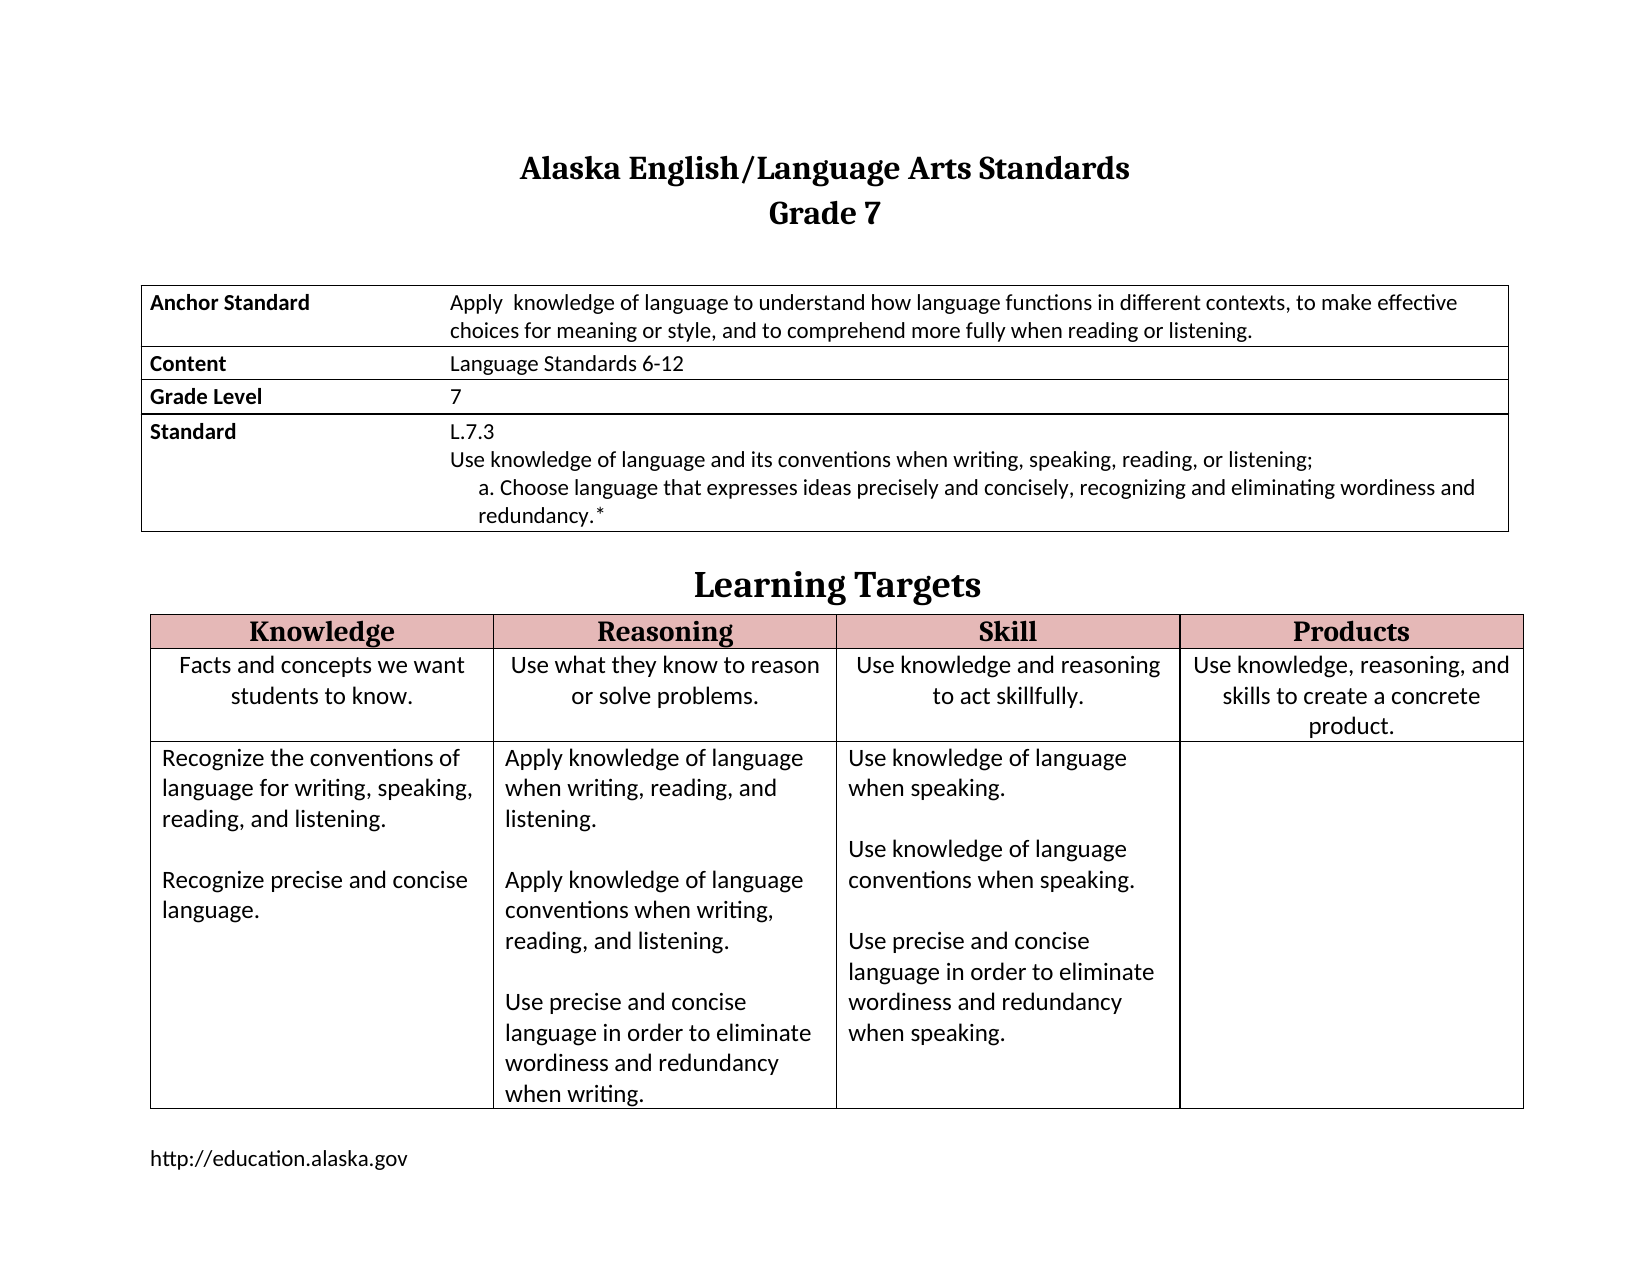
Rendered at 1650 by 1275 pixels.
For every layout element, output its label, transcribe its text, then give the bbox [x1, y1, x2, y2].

table_header Knowledge [151, 615, 493, 648]
table_cell Apply knowledge of language when writing, reading, and listening. Apply knowledge of language conventions when writing, reading, and listening. Use precise and concise language in order to eliminate wordiness and redundancy when writing. [494, 742, 836, 1108]
text Content Language Standards 6-12 [142, 347, 1508, 379]
table_cell Use what they know to reason or solve problems. [494, 649, 836, 741]
subtitle Alaska English/Language Arts Standards [150, 150, 1500, 188]
subtitle Learning Targets [150, 564, 1500, 607]
table_cell Recognize the conventions of language for writing, speaking, reading, and listening. Recognize precise and concise language. [151, 742, 493, 1108]
table_cell Use knowledge, reasoning, and skills to create a concrete product. [1181, 649, 1523, 741]
table_header Products [1181, 615, 1523, 648]
text a. Choose language that expresses ideas precisely and concisely, recognizing and eliminating wordiness and redundancy.* [142, 470, 1508, 531]
table_cell Use knowledge and reasoning to act skillfully. [837, 649, 1179, 741]
text Grade Level 7 [142, 380, 1508, 413]
table_cell Facts and concepts we want students to know. [151, 649, 493, 741]
table_header Skill [837, 615, 1179, 648]
table_cell [1181, 742, 1523, 1108]
text Standard L.7.3 [142, 415, 1508, 445]
table_header Reasoning [494, 615, 836, 648]
text Use knowledge of language and its conventions when writing, speaking, reading, or listening; [150, 445, 1500, 470]
text Anchor Standard Apply knowledge of language to understand how language functions in different contexts, to make effective choices for meaning or style, and to comprehend more fully when reading or listening. [142, 286, 1508, 346]
table_cell Use knowledge of language when speaking. Use knowledge of language conventions when speaking. Use precise and concise language in order to eliminate wordiness and redundancy when speaking. [837, 742, 1179, 1108]
subtitle Grade 7 [150, 194, 1500, 232]
